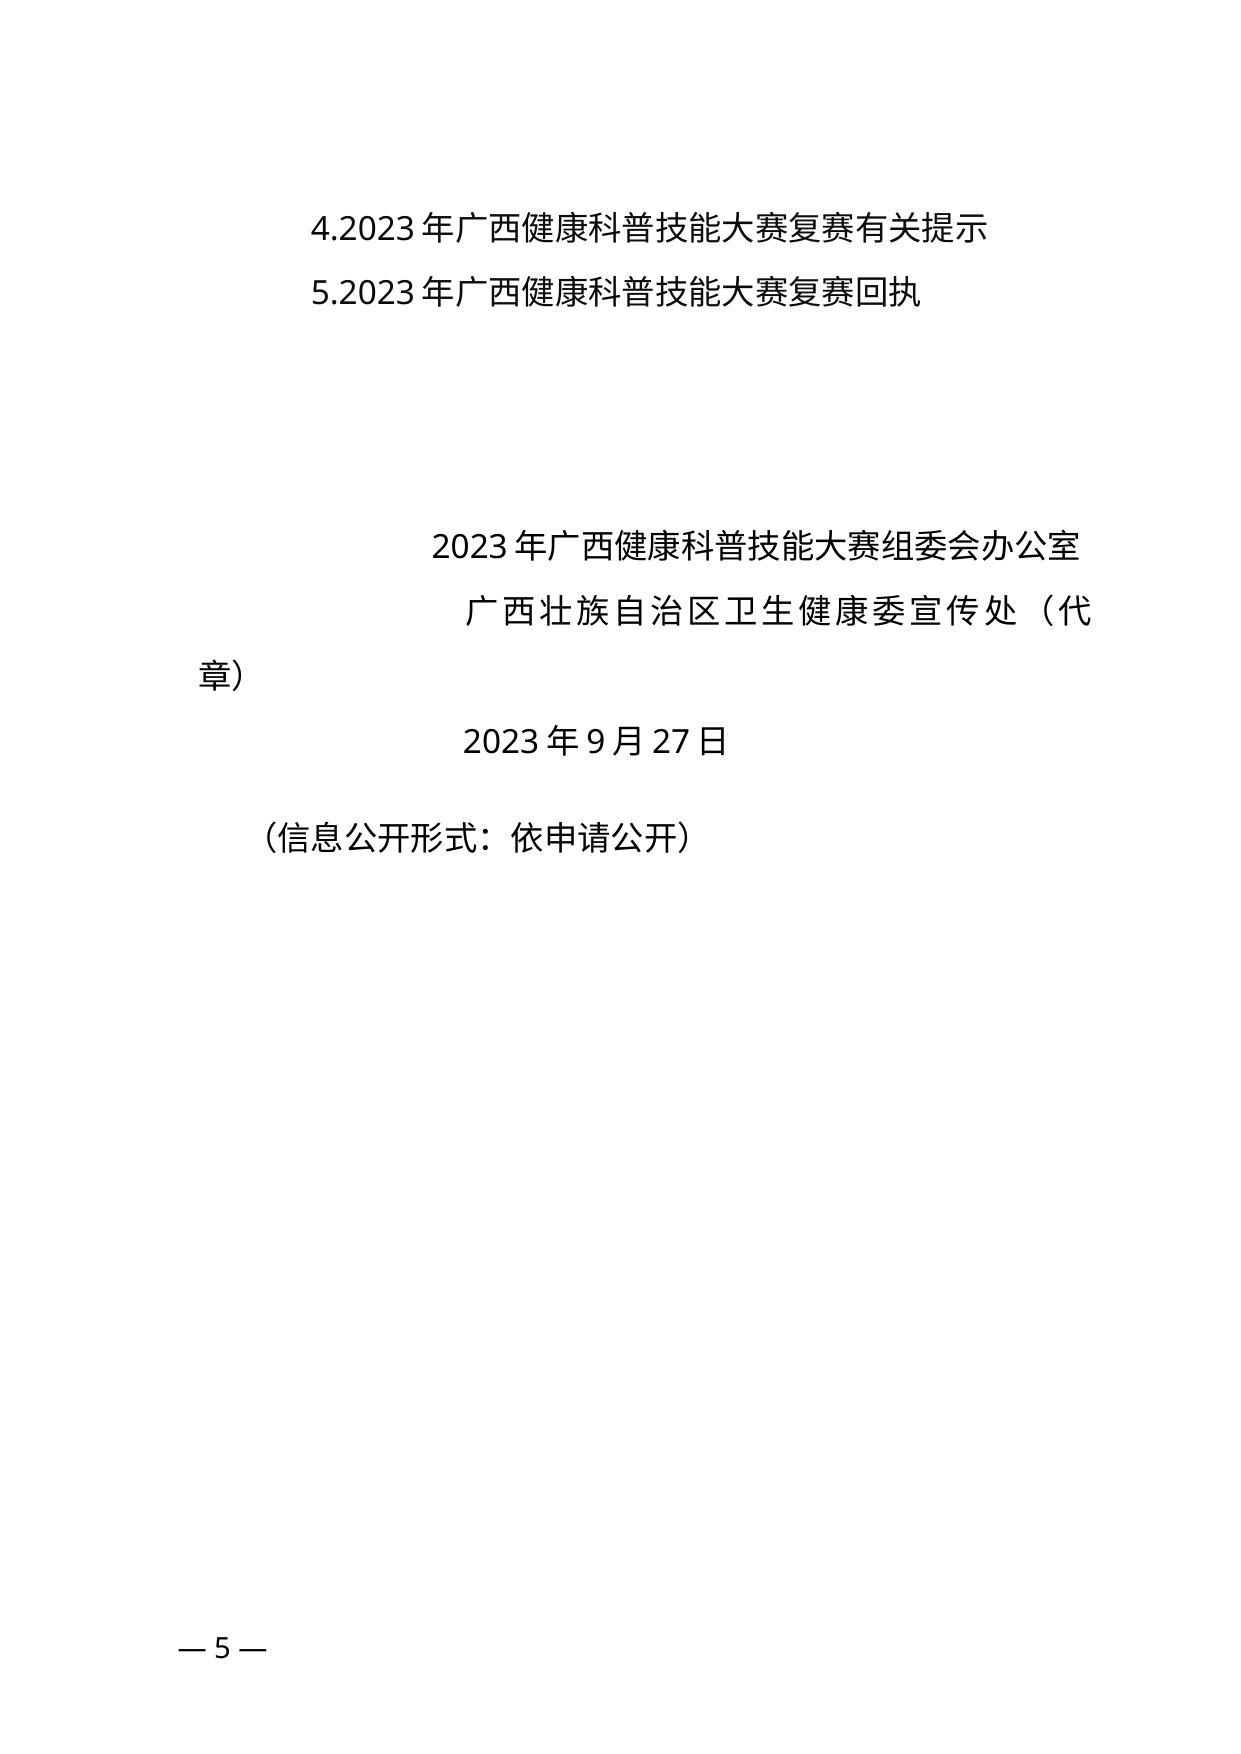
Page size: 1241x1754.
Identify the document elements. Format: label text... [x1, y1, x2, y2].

text 2023年广西健康科普技能大赛组委会办公室 [198, 511, 1093, 576]
list 4.2023年广西健康科普技能大赛复赛有关提示 [177, 193, 1093, 258]
text 广西壮族自治区卫生健康委宣传处（代章） [198, 576, 1093, 706]
text 5.2023年广西健康科普技能大赛复赛回执 [177, 258, 1093, 316]
text （信息公开形式：依申请公开） [177, 804, 1093, 869]
text 2023年9月27日 [177, 706, 1093, 771]
